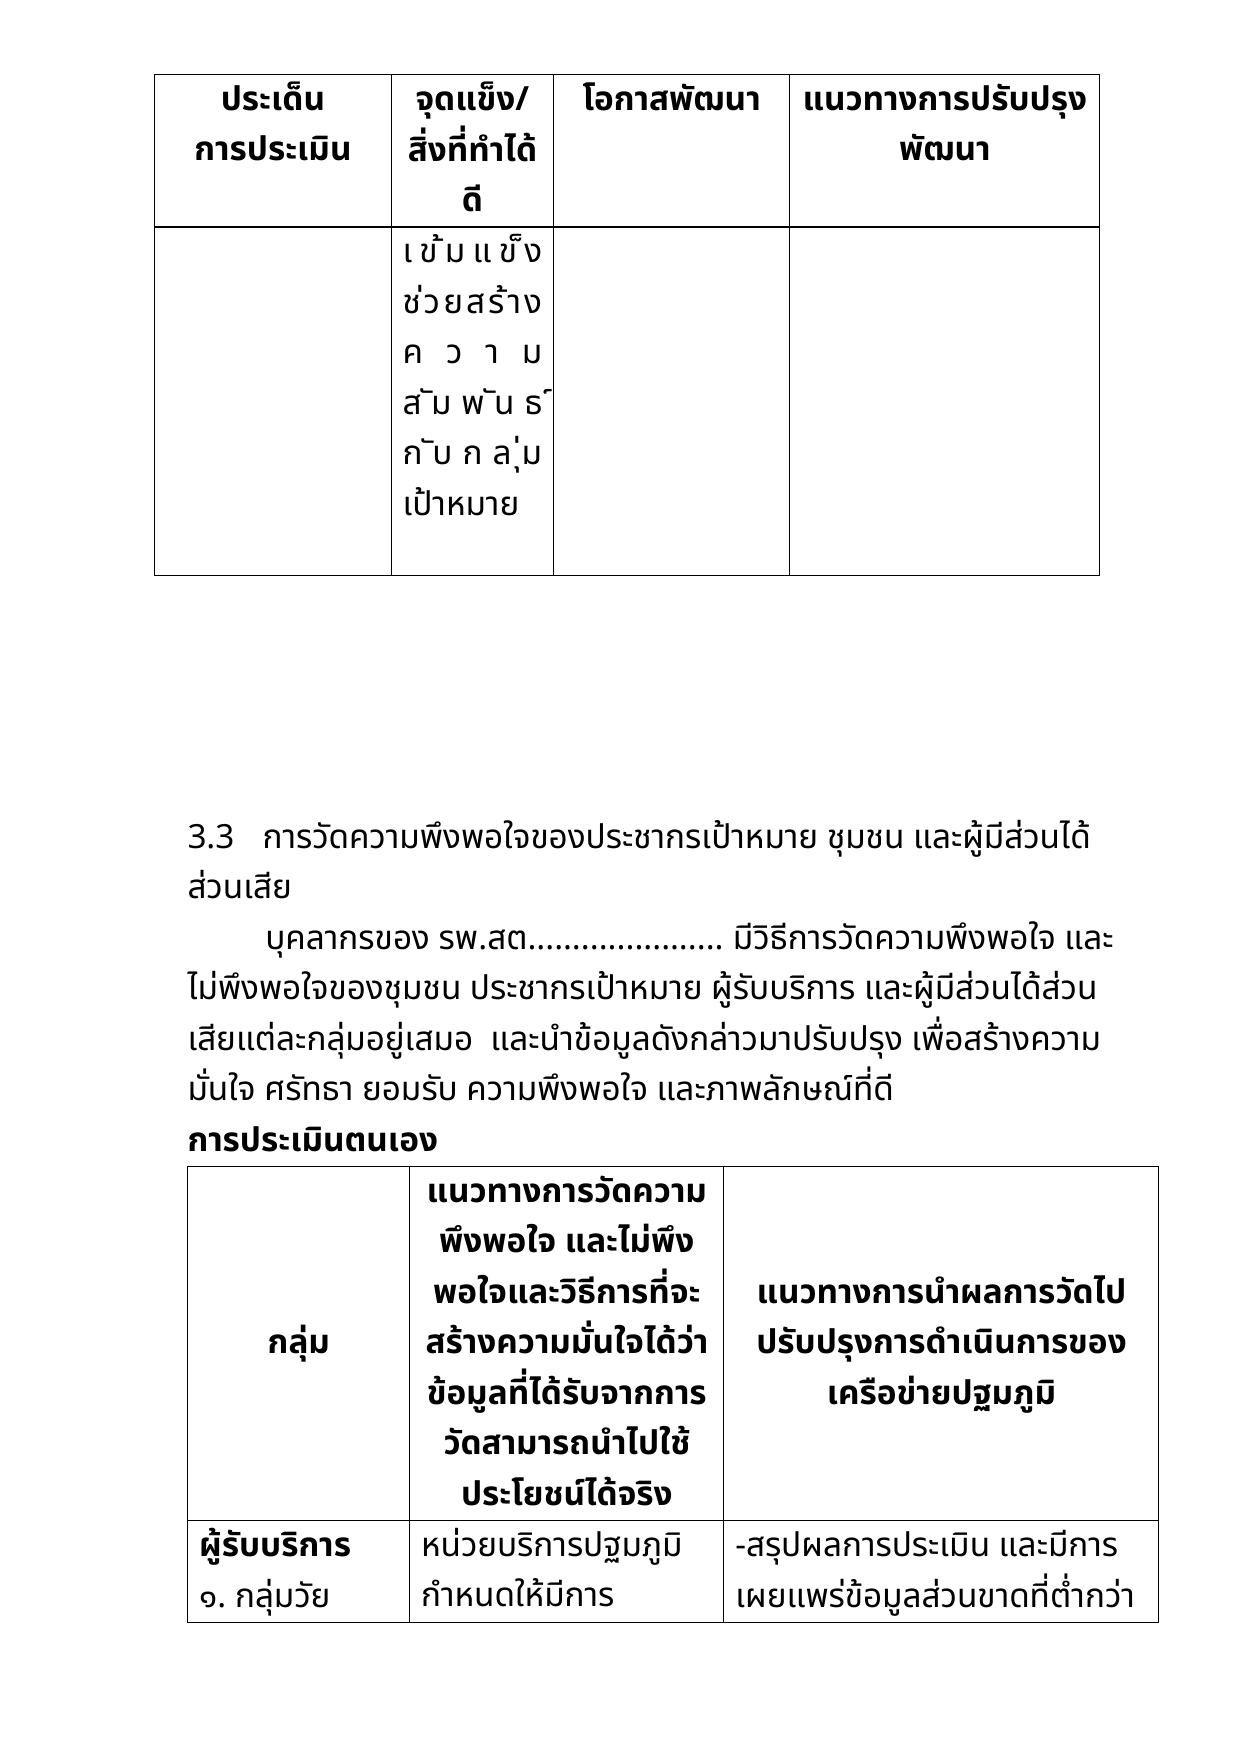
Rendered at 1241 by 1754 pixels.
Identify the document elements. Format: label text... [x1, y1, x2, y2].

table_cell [790, 228, 1099, 575]
text 3.3 การวัดความพึงพอใจของประชากรเป้าหมาย ชุมชน และผู้มีส่วนได้ส่วนเสีย [187, 813, 1125, 914]
table_header ประเด็น การประเมิน [155, 75, 391, 226]
text บุคลากรของ รพ.สต...................... มีวิธีการวัดความพึงพอใจ และไม่พึงพอใจของชุมชน ประชากรเป้าหมาย ผู้รับบริการ และผู้มีส่วนได้ส่วนเสียแต่ละกลุ่มอยู่เสมอ และนำข้อมูลดังกล่าวมาปรับปรุง เพื่อสร้างความมั่นใจ ศรัทธา ยอมรับ ความพึงพอใจ และภาพลักษณ์ที่ดี [187, 914, 1125, 1116]
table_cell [554, 228, 789, 575]
table_header จุดแข็ง/ สิ่งที่ทำได้ดี [392, 75, 553, 226]
text การประเมินตนเอง [187, 1116, 1125, 1166]
table_header แนวทางการปรับปรุงพัฒนา [790, 75, 1099, 226]
table_header แนวทางการวัดความพึงพอใจ และไม่พึงพอใจและวิธีการที่จะสร้างความมั่นใจได้ว่าข้อมูลที่ได้รับจากการวัดสามารถนำไปใช้ประโยชน์ได้จริง [410, 1167, 723, 1520]
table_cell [392, 228, 553, 575]
table_header แนวทางการนำผลการวัดไปปรับปรุงการดำเนินการของ เครือข่ายปฐมภูมิ [724, 1167, 1158, 1520]
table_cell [155, 228, 391, 575]
table_header โอกาสพัฒนา [554, 75, 789, 226]
table_header กลุ่ม [188, 1167, 409, 1520]
